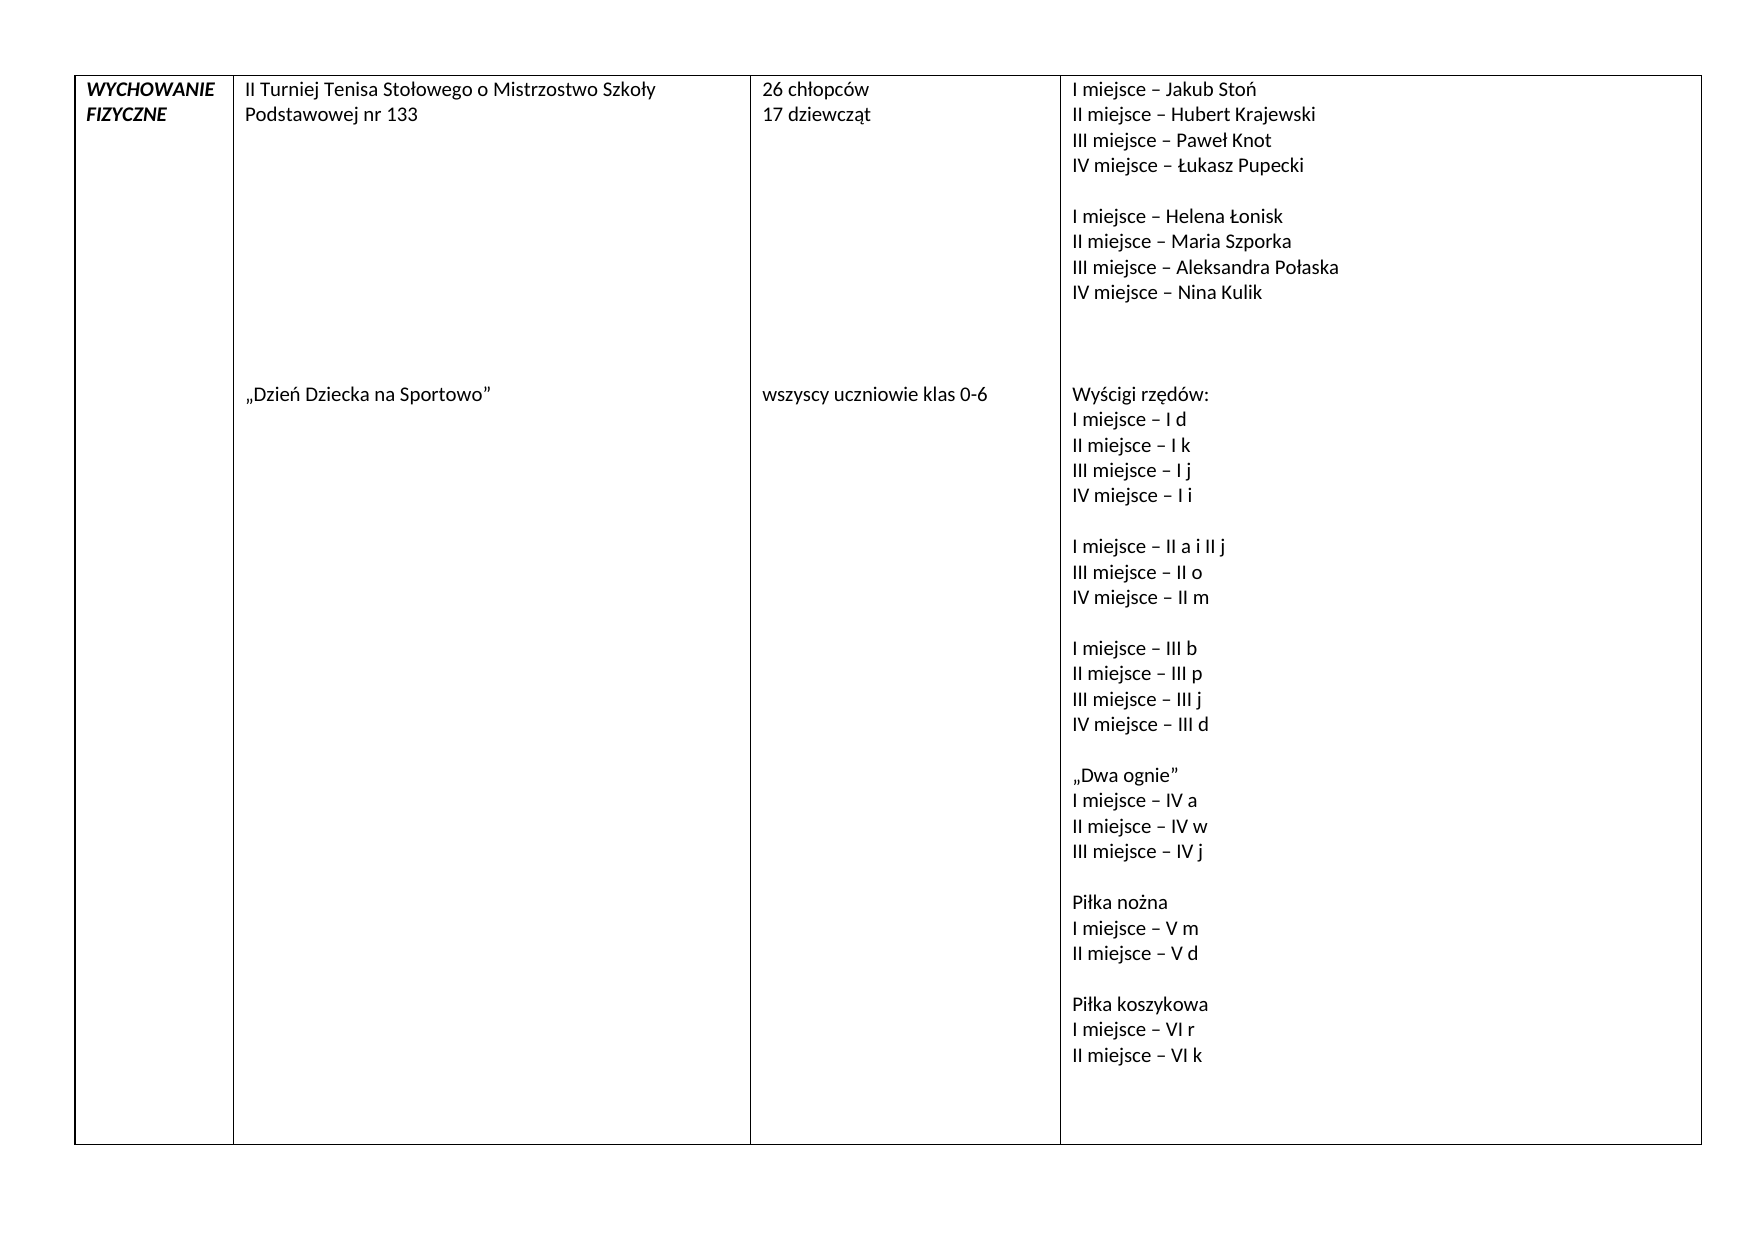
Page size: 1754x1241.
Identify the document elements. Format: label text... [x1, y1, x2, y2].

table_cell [751, 76, 1060, 1143]
table_cell WYCHOWANIE FIZYCZNE [76, 76, 233, 1143]
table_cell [1061, 76, 1701, 1143]
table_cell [234, 76, 750, 1143]
